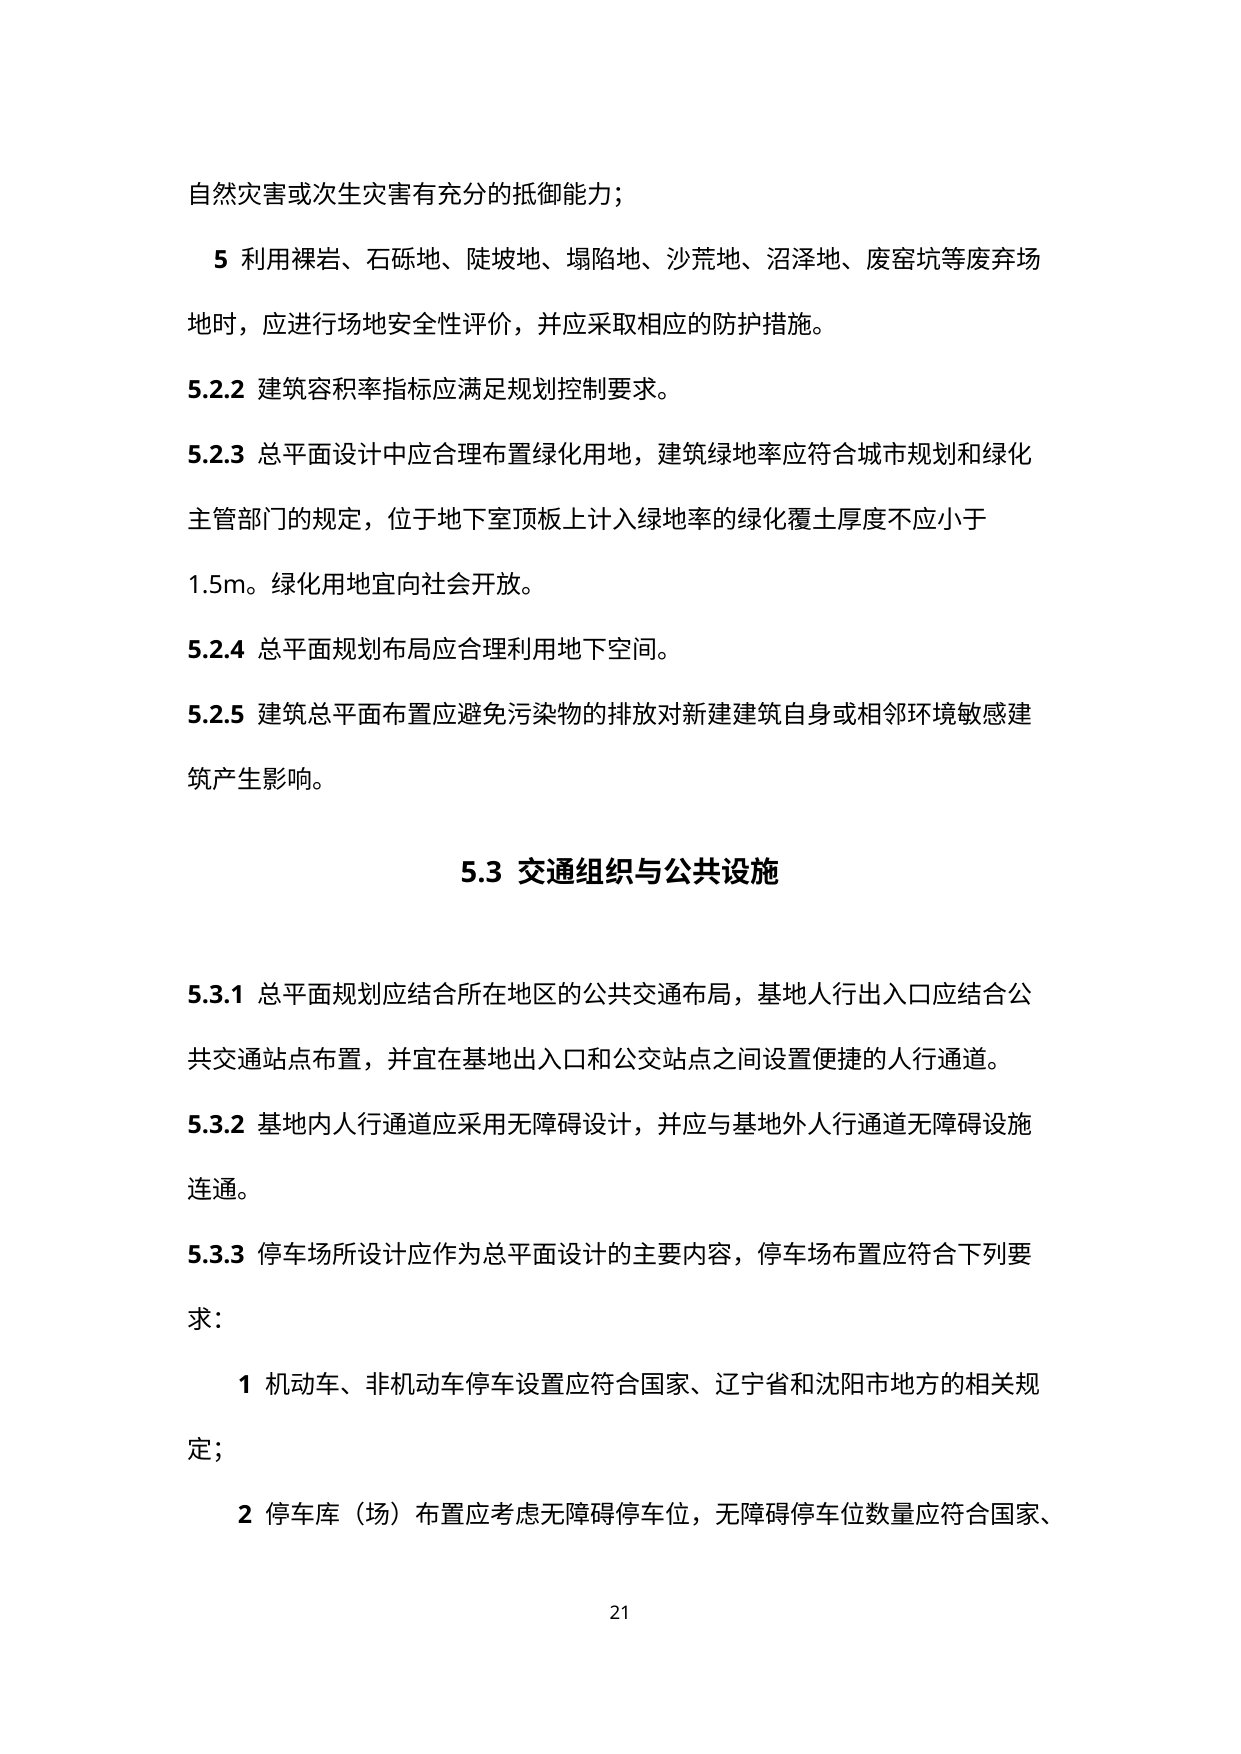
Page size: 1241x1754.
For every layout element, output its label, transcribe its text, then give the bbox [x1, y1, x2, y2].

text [187, 160, 1053, 225]
text 5.3.3 停车场所设计应作为总平面设计的主要内容，停车场布置应符合下列要求： [187, 1220, 1053, 1350]
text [187, 1480, 1053, 1545]
text 5.2.5 建筑总平面布置应避免污染物的排放对新建建筑自身或相邻环境敏感建筑产生影响。 [187, 680, 1053, 810]
text 5.2.2 建筑容积率指标应满足规划控制要求。 [187, 355, 1053, 420]
text 5.2.4 总平面规划布局应合理利用地下空间。 [187, 615, 1053, 680]
text 5 利用裸岩、石砾地、陡坡地、塌陷地、沙荒地、沼泽地、废窑坑等废弃场地时，应进行场地安全性评价，并应采取相应的防护措施。 [187, 225, 1053, 355]
text 5.3.1 总平面规划应结合所在地区的公共交通布局，基地人行出入口应结合公共交通站点布置，并宜在基地出入口和公交站点之间设置便捷的人行通道。 [187, 960, 1053, 1090]
text 1 机动车、非机动车停车设置应符合国家、辽宁省和沈阳市地方的相关规定； [187, 1350, 1053, 1480]
text 5.3.2 基地内人行通道应采用无障碍设计，并应与基地外人行通道无障碍设施连通。 [187, 1090, 1053, 1220]
subtitle 5.3 交通组织与公共设施 [187, 837, 1053, 902]
text 5.2.3 总平面设计中应合理布置绿化用地，建筑绿地率应符合城市规划和绿化主管部门的规定，位于地下室顶板上计入绿地率的绿化覆土厚度不应小于1.5m。绿化用地宜向社会开放。 [187, 420, 1053, 615]
